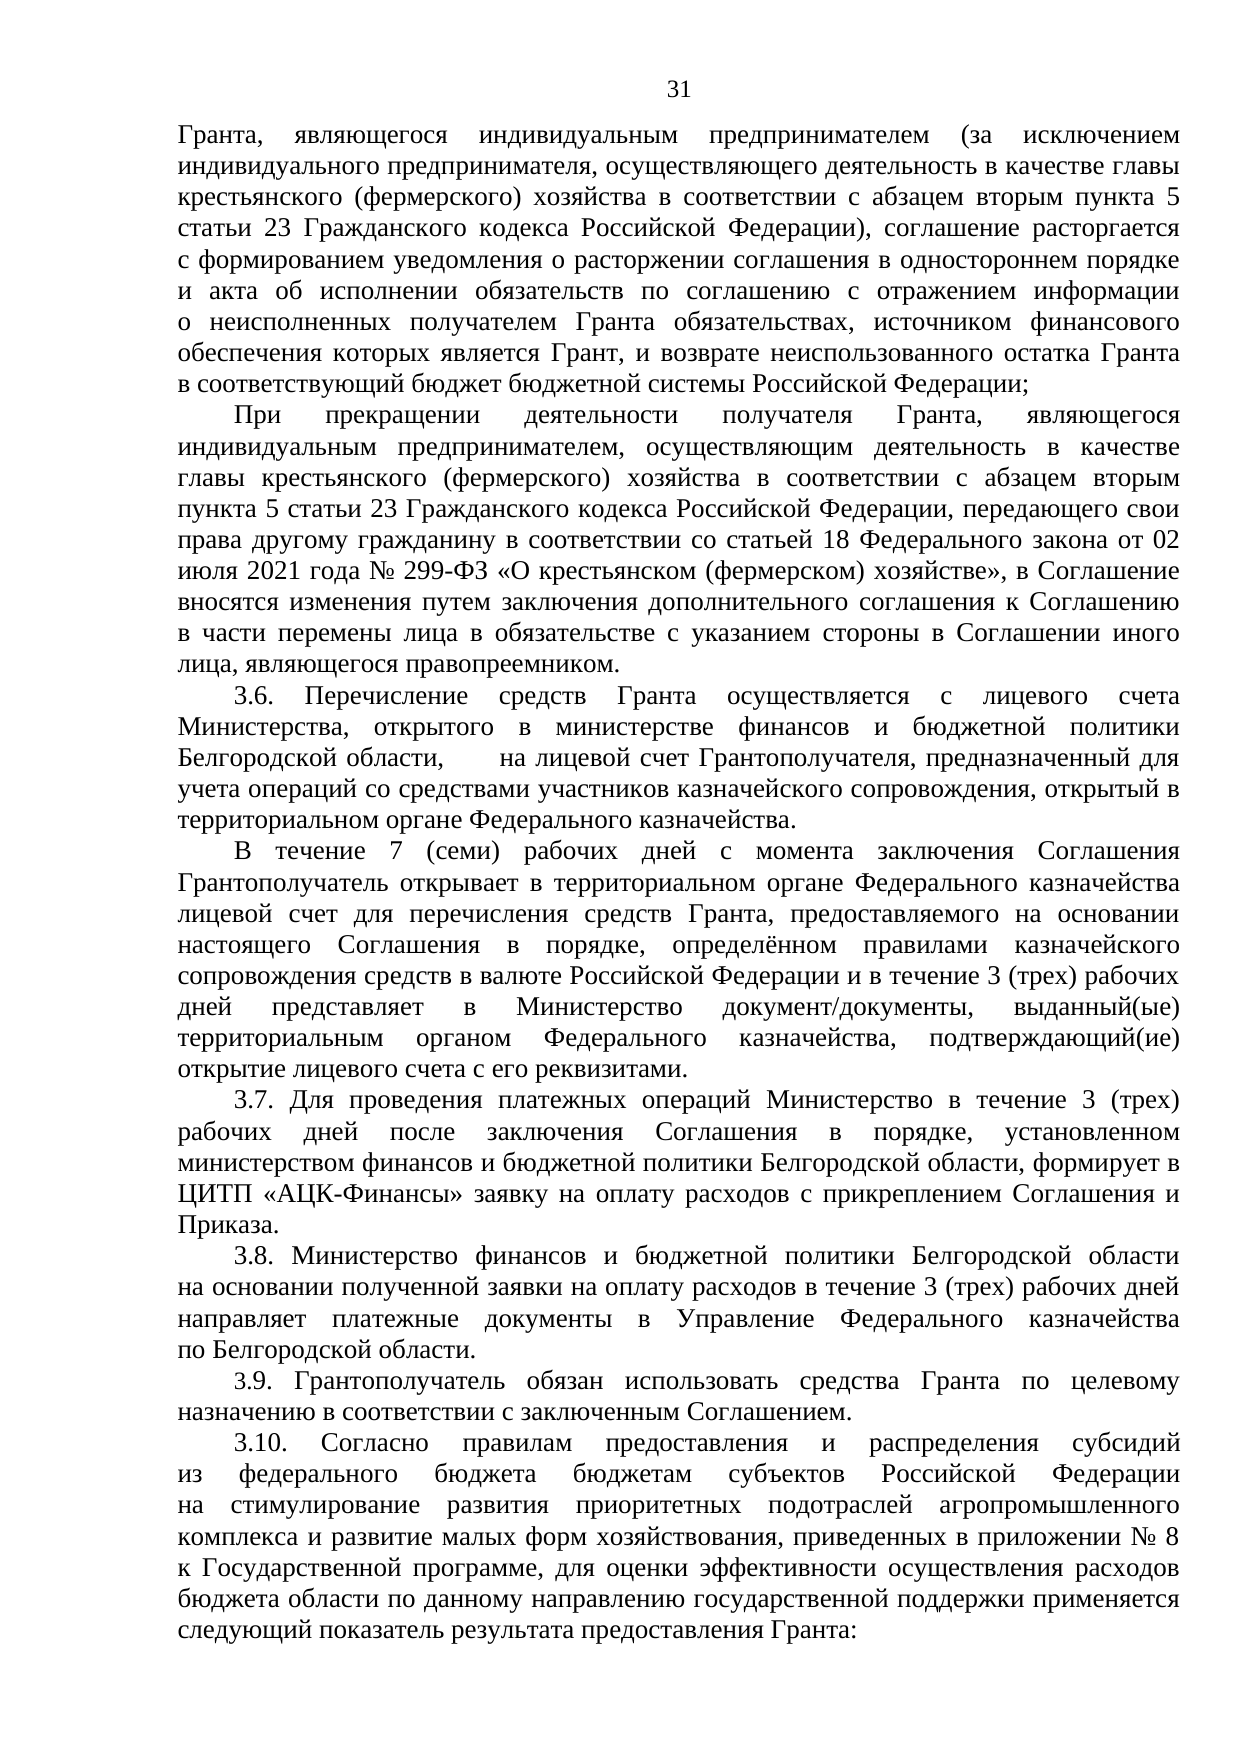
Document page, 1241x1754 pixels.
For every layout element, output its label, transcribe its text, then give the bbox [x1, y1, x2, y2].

text 3.10. Согласно правилам предоставления и распределения субсидий из федерального бюджета бюджетам субъектов Российской Федерации на стимулирование развития приоритетных подотраслей агропромышленного комплекса и развитие малых форм хозяйствования, приведенных в приложении № 8 к Государственной программе, для оценки эффективности осуществления расходов бюджета области по данному направлению государственной поддержки применяется следующий показатель результата предоставления Гранта: [177, 1426, 1181, 1644]
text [177, 118, 1181, 398]
text 3.6. Перечисление средств Гранта осуществляется с лицевого счета Министерства, открытого в министерстве финансов и бюджетной политики Белгородской области, на лицевой счет Грантополучателя, предназначенный для учета операций со средствами участников казначейского сопровождения, открытый в территориальном органе Федерального казначейства. [177, 679, 1181, 834]
text При прекращении деятельности получателя Гранта, являющегося индивидуальным предпринимателем, осуществляющим деятельность в качестве главы крестьянского (фермерского) хозяйства в соответствии с абзацем вторым пункта 5 статьи 23 Гражданского кодекса Российской Федерации, передающего свои права другому гражданину в соответствии со статьей 18 Федерального закона от 02 июля 2021 года № 299-ФЗ «О крестьянском (фермерском) хозяйстве», в Соглашение вносятся изменения путем заключения дополнительного соглашения к Соглашению в части перемены лица в обязательстве с указанием стороны в Соглашении иного лица, являющегося правопреемником. [177, 398, 1181, 679]
text 3.7. Для проведения платежных операций Министерство в течение 3 (трех) рабочих дней после заключения Соглашения в порядке, установленном министерством финансов и бюджетной политики Белгородской области, формирует в ЦИТП «АЦК-Финансы» заявку на оплату расходов с прикреплением Соглашения и Приказа. [177, 1084, 1181, 1239]
text В течение 7 (семи) рабочих дней с момента заключения Соглашения Грантополучатель открывает в территориальном органе Федерального казначейства лицевой счет для перечисления средств Гранта, предоставляемого на основании настоящего Соглашения в порядке, определённом правилами казначейского сопровождения средств в валюте Российской Федерации и в течение 3 (трех) рабочих дней представляет в Министерство документ/документы, выданный(ые) территориальным органом Федерального казначейства, подтверждающий(ие) открытие лицевого счета с его реквизитами. [177, 834, 1181, 1084]
text 3.9. Грантополучатель обязан использовать средства Гранта по целевому назначению в соответствии с заключенным Соглашением. [177, 1364, 1181, 1426]
text 3.8. Министерство финансов и бюджетной политики Белгородской области на основании полученной заявки на оплату расходов в течение 3 (трех) рабочих дней направляет платежные документы в Управление Федерального казначейства по Белгородской области. [177, 1239, 1181, 1364]
